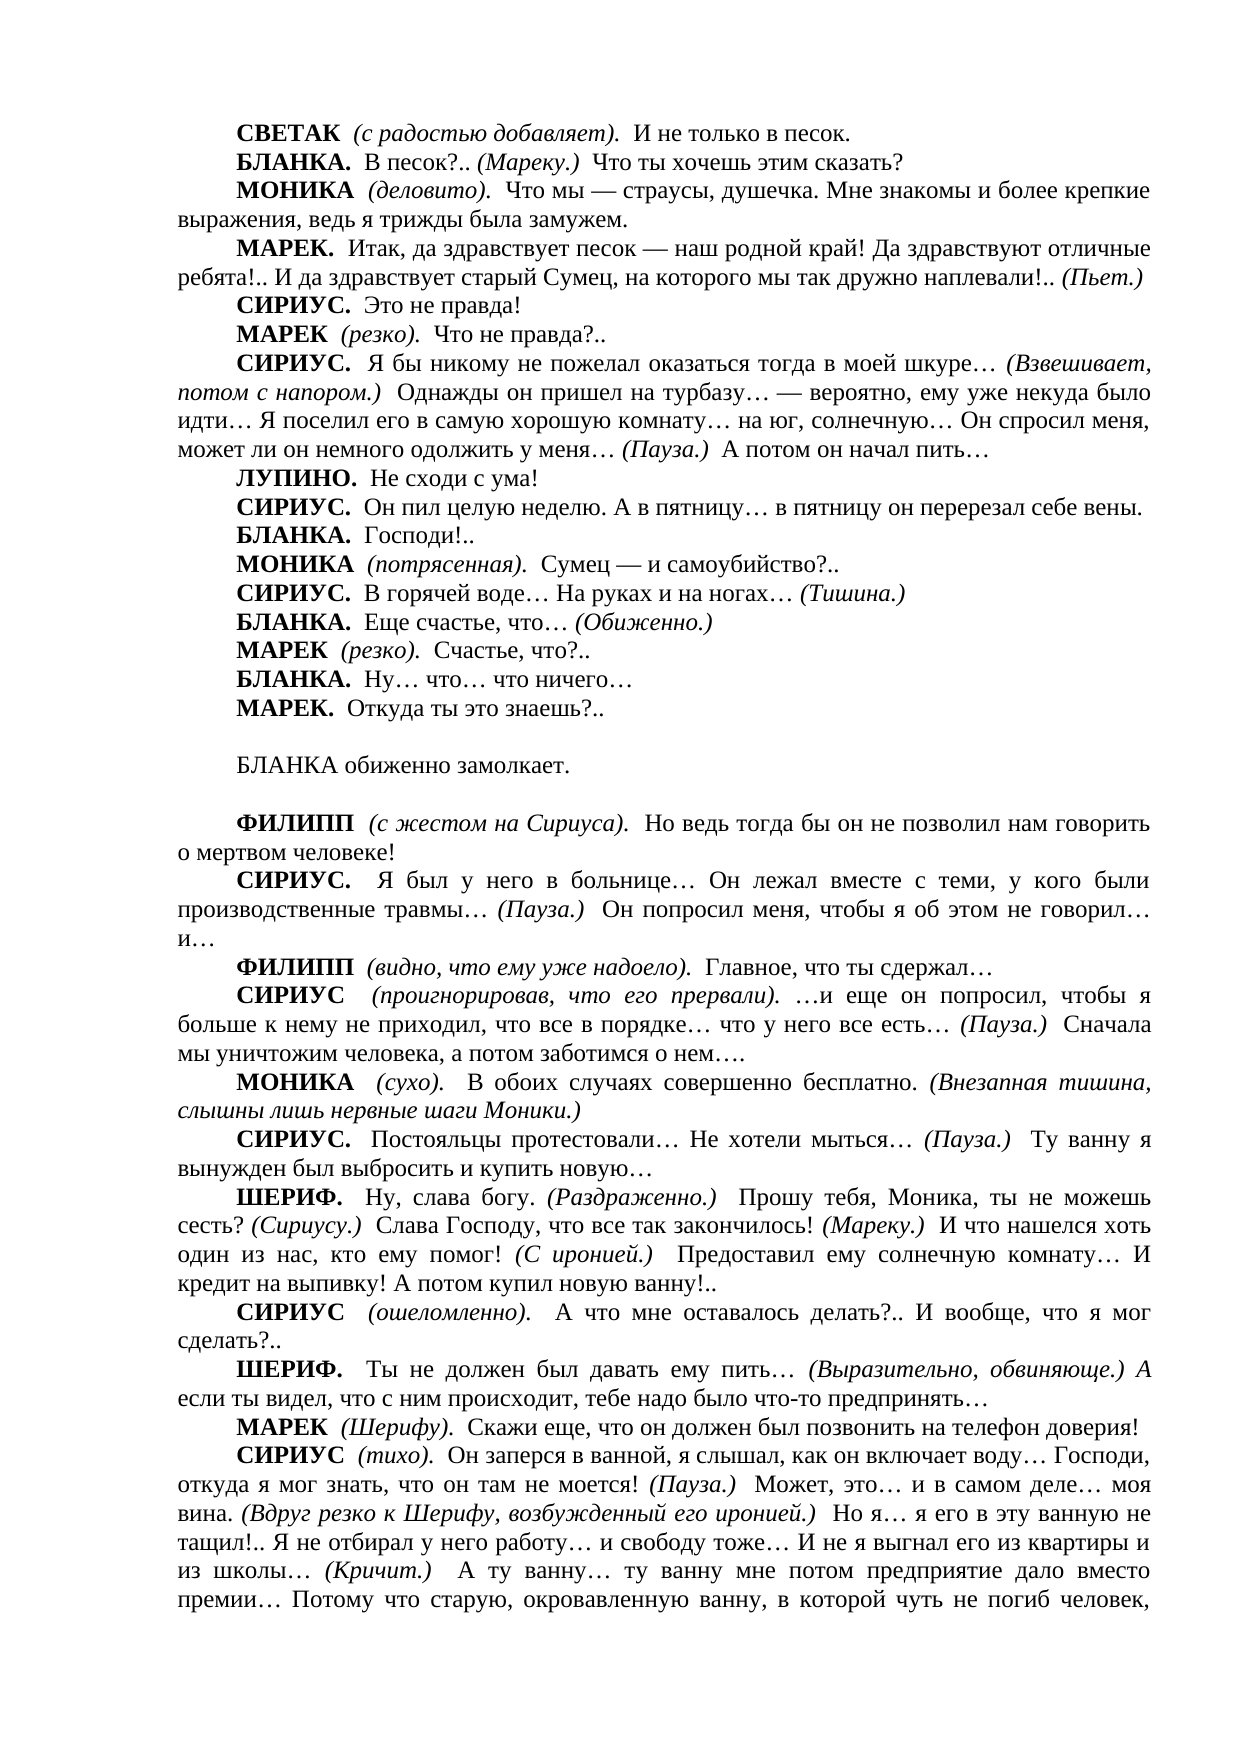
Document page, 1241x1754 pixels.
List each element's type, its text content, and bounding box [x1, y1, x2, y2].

text СИРИУС. Это не правда! [177, 291, 1152, 319]
text БЛАНКА. Ну… что… что ничего… [177, 664, 1152, 693]
text СИРИУС. Я бы никому не пожелал оказаться тогда в моей шкуре… (Взвешивает, потом с напором.) Однажды он пришел на турбазу… — вероятно, ему уже некуда было идти… Я поселил его в самую хорошую комнату… на юг, солнечную… Он спросил меня, может ли он немного одолжить у меня… (Пауза.) А потом он начал пить… [177, 348, 1152, 463]
text МАРЕК (резко). Что не правда?.. [177, 319, 1152, 348]
text БЛАНКА. Господи!.. [177, 521, 1152, 549]
text МАРЕК. Итак, да здравствует песок — наш родной край! Да здравствуют отличные ребята!.. И да здравствует старый Сумец, на которого мы так дружно наплевали!.. (Пьет.) [177, 233, 1152, 291]
text СИРИУС. В горячей воде… На руках и на ногах… (Тишина.) [177, 578, 1152, 607]
text ФИЛИПП (с жестом на Сириуса). Но ведь тогда бы он не позволил нам говорить о мертвом человеке! [177, 808, 1152, 866]
text ЛУПИНО. Не сходи с ума! [177, 463, 1152, 492]
text МОНИКА (деловито). Что мы — страусы, душечка. Мне знакомы и более крепкие выражения, ведь я трижды была замужем. [177, 176, 1152, 233]
text ФИЛИПП (видно, что ему уже надоело). Главное, что ты сдержал… [177, 952, 1152, 981]
text СИРИУС. Я был у него в больнице… Он лежал вместе с теми, у кого были производственные травмы… (Пауза.) Он попросил меня, чтобы я об этом не говорил… и… [177, 866, 1152, 952]
text БЛАНКА обиженно замолкает. [177, 751, 1152, 779]
text МОНИКА (потрясенная). Сумец — и самоубийство?.. [177, 549, 1152, 578]
text СИРИУС. Постояльцы протестовали… Не хотели мыться… (Пауза.) Ту ванну я вынужден был выбросить и купить новую… [177, 1124, 1152, 1182]
text БЛАНКА. Еще счастье, что… (Обиженно.) [177, 607, 1152, 636]
text МАРЕК (Шерифу). Скажи еще, что он должен был позвонить на телефон доверия! [177, 1412, 1152, 1441]
text МАРЕК. Откуда ты это знаешь?.. [177, 693, 1152, 722]
text МОНИКА (сухо). В обоих случаях совершенно бесплатно. (Внезапная тишина, слышны лишь нервные шаги Моники.) [177, 1067, 1152, 1124]
text СИРИУС (проигнорировав, что его прервали). …и еще он попросил, чтобы я больше к нему не приходил, что все в порядке… что у него все есть… (Пауза.) Сначала мы уничтожим человека, а потом заботимся о нем…. [177, 981, 1152, 1067]
text МАРЕК (резко). Счастье, что?.. [177, 636, 1152, 664]
text СИРИУС. Он пил целую неделю. А в пятницу… в пятницу он перерезал себе вены. [177, 492, 1152, 521]
text БЛАНКА. В песок?.. (Мареку.) Что ты хочешь этим сказать? [177, 147, 1152, 176]
text СИРИУС (ошеломленно). А что мне оставалось делать?.. И вообще, что я мог сделать?.. [177, 1297, 1152, 1354]
text СВЕТАК (с радостью добавляет). И не только в песок. [177, 118, 1152, 147]
text ШЕРИФ. Ну, слава богу. (Раздраженно.) Прошу тебя, Моника, ты не можешь сесть? (Сириусу.) Слава Господу, что все так закончилось! (Мареку.) И что нашелся хоть один из нас, кто ему помог! (С иронией.) Предоставил ему солнечную комнату… И кредит на выпивку! А потом купил новую ванну!.. [177, 1182, 1152, 1297]
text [177, 1441, 1152, 1613]
text ШЕРИФ. Ты не должен был давать ему пить… (Выразительно, обвиняюще.) А если ты видел, что с ним происходит, тебе надо было что-то предпринять… [177, 1354, 1152, 1412]
